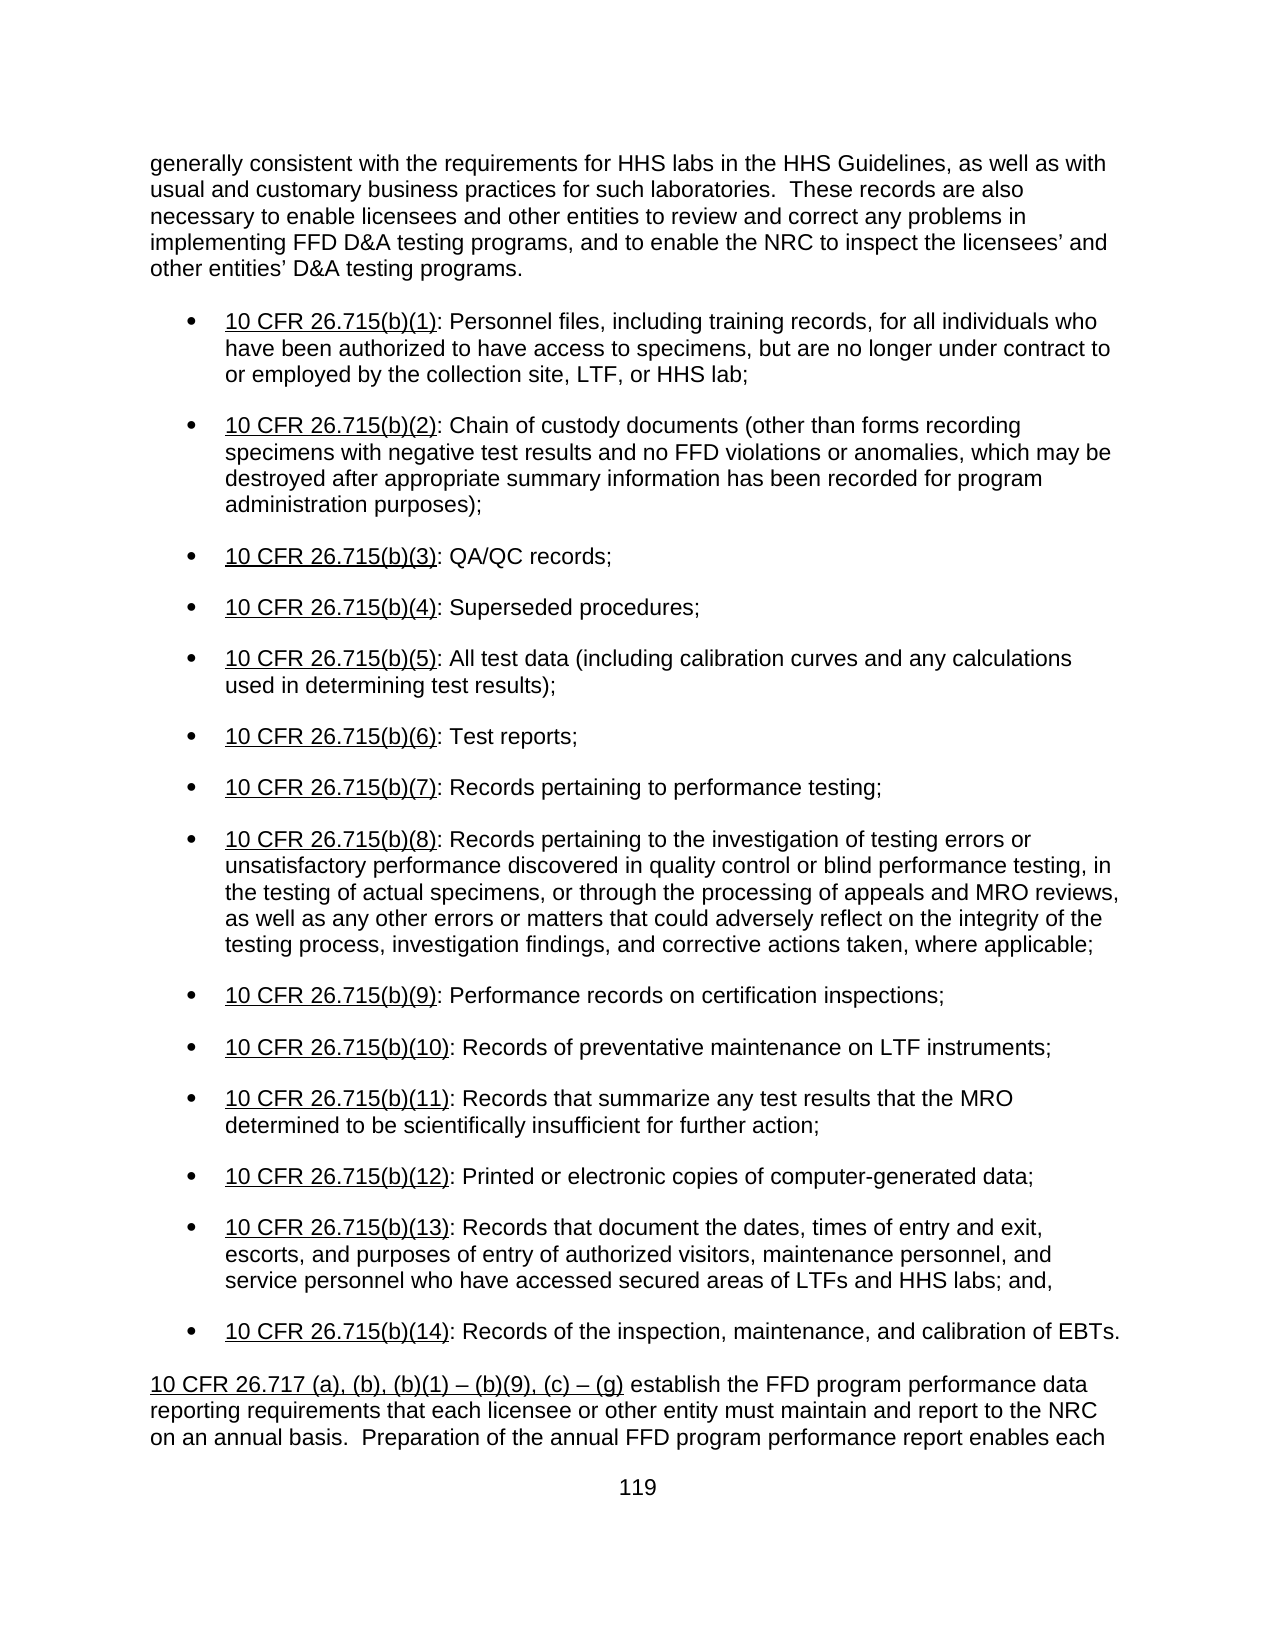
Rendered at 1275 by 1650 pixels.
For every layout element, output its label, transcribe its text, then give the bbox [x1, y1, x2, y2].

list 10 CFR 26.715(b)(10): Records of preventative maintenance on LTF instruments; [187, 1034, 1125, 1060]
list 10 CFR 26.715(b)(14): Records of the inspection, maintenance, and calibration of EBTs. [187, 1318, 1125, 1345]
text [150, 150, 1125, 282]
list 10 CFR 26.715(b)(3): QA/QC records; [187, 543, 1125, 569]
list 10 CFR 26.715(b)(6): Test reports; [187, 723, 1125, 749]
list 10 CFR 26.715(b)(11): Records that summarize any test results that the MRO determined to be scientifically insufficient for further action; [187, 1085, 1125, 1138]
list 10 CFR 26.715(b)(1): Personnel files, including training records, for all individuals who have been authorized to have access to specimens, but are no longer under contract to or employed by the collection site, LTF, or HHS lab; [187, 308, 1125, 387]
list 10 CFR 26.715(b)(7): Records pertaining to performance testing; [187, 774, 1125, 801]
list 10 CFR 26.715(b)(9): Performance records on certification inspections; [187, 982, 1125, 1009]
list 10 CFR 26.715(b)(13): Records that document the dates, times of entry and exit, escorts, and purposes of entry of authorized visitors, maintenance personnel, and service personnel who have accessed secured areas of LTFs and HHS labs; and, [187, 1214, 1125, 1293]
list 10 CFR 26.715(b)(4): Superseded procedures; [187, 594, 1125, 620]
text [150, 1371, 1125, 1450]
list 10 CFR 26.715(b)(2): Chain of custody documents (other than forms recording specimens with negative test results and no FFD violations or anomalies, which may be destroyed after appropriate summary information has been recorded for program administration purposes); [187, 412, 1125, 518]
list 10 CFR 26.715(b)(5): All test data (including calibration curves and any calculations used in determining test results); [187, 645, 1125, 698]
list 10 CFR 26.715(b)(8): Records pertaining to the investigation of testing errors or unsatisfactory performance discovered in quality control or blind performance testing, in the testing of actual specimens, or through the processing of appeals and MRO reviews, as well as any other errors or matters that could adversely reflect on the integrity of the testing process, investigation findings, and corrective actions taken, where applicable; [187, 826, 1125, 957]
list 10 CFR 26.715(b)(12): Printed or electronic copies of computer-generated data; [187, 1163, 1125, 1189]
